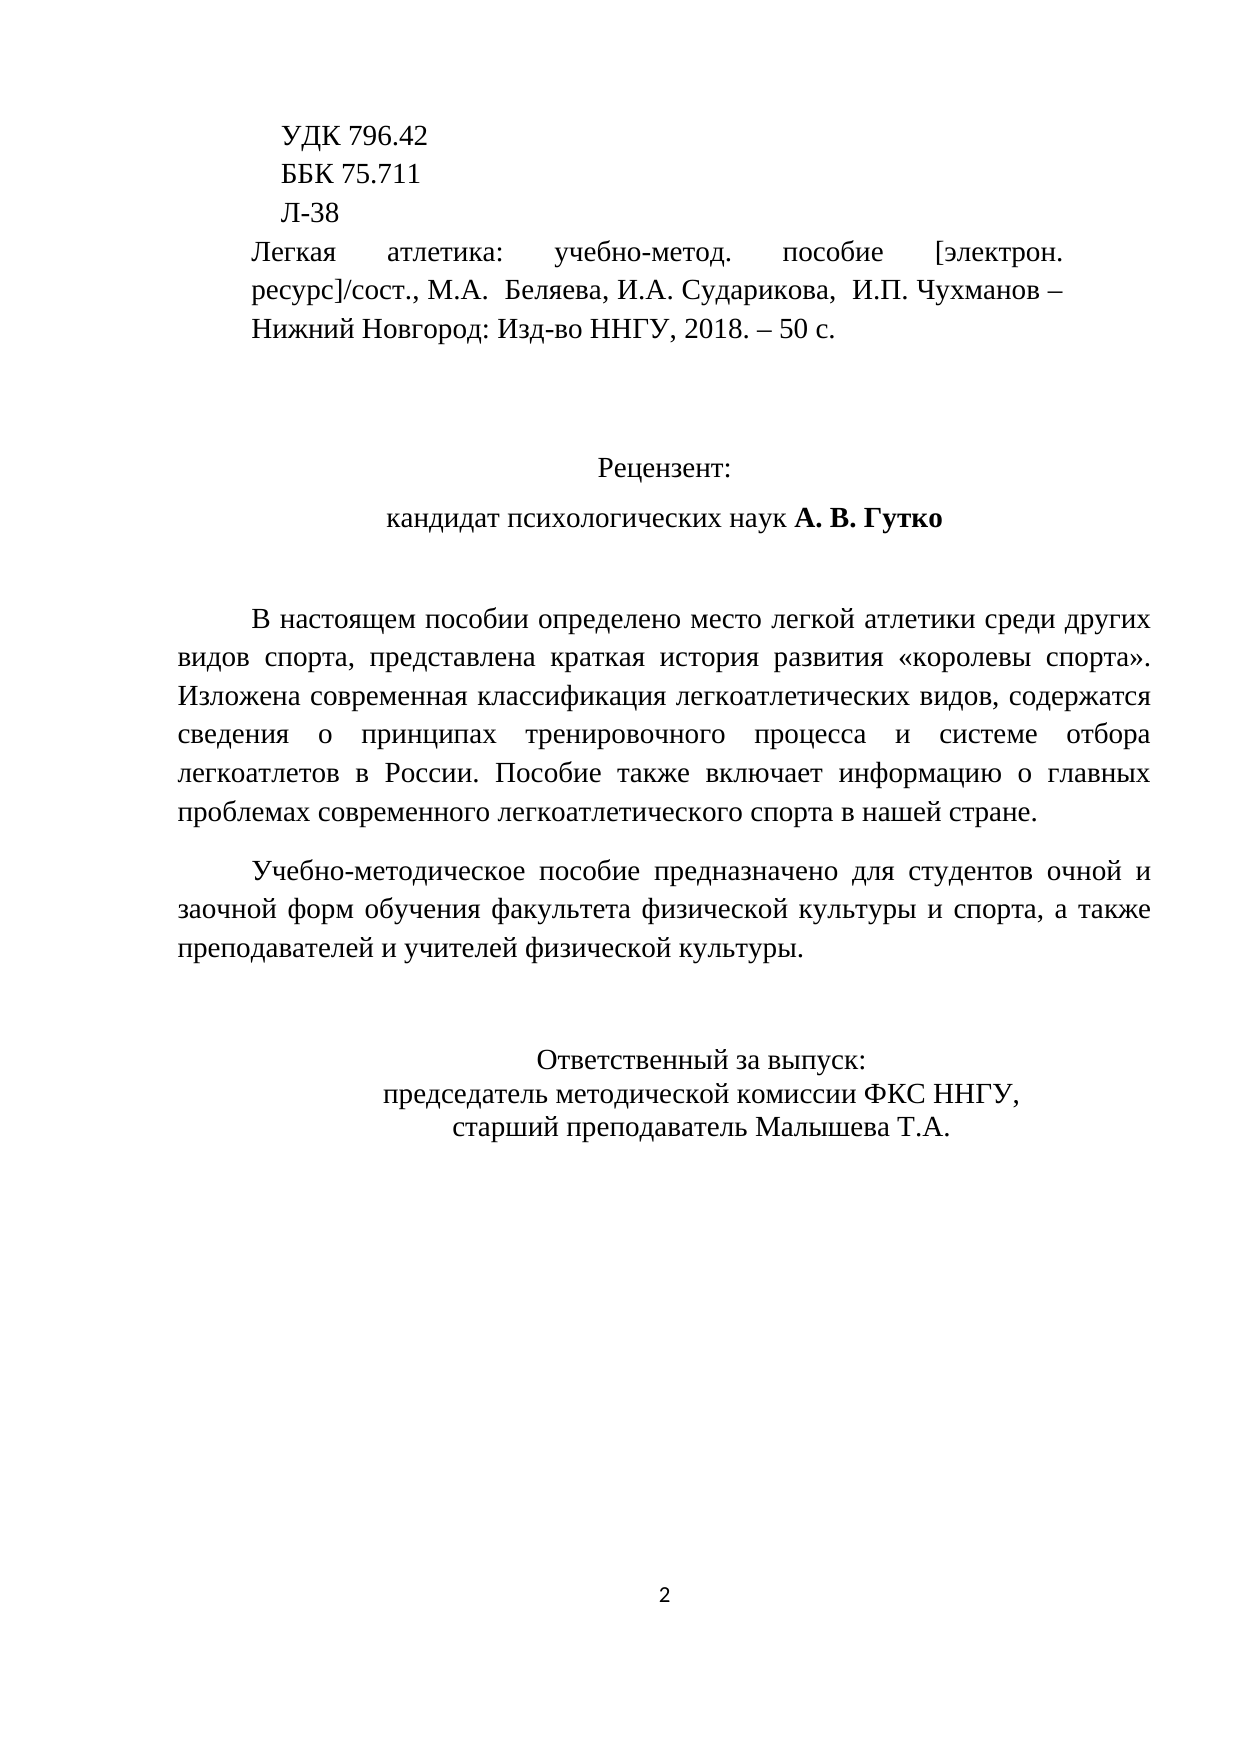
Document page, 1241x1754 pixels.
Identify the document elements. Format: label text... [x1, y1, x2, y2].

text В настоящем пособии определено место легкой атлетики среди других видов спорта, представлена краткая история развития «королевы спорта». Изложена современная классификация легкоатлетических видов, содержатся сведения о принципах тренировочного процесса и системе отбора легкоатлетов в России. Пособие также включает информацию о главных проблемах современного легкоатлетического спорта в нашей стране. [177, 601, 1152, 827]
text Ответственный за выпуск: [177, 1042, 1152, 1076]
text кандидат психологических наук А. В. Гутко [177, 500, 1152, 534]
text ББК 75.711 [177, 157, 1152, 190]
text старший преподаватель Малышева Т.А. [177, 1109, 1152, 1143]
text Л-38 [177, 195, 1152, 229]
text председатель методической комиссии ФКС ННГУ, [177, 1076, 1152, 1109]
text Легкая атлетика: учебно-метод. пособие [электрон. ресурс]/сост., М.А. Беляева, И.А. Сударикова, И.П. Чухманов – Нижний Новгород: Изд-во ННГУ, 2018. – 50 с. [251, 234, 1063, 344]
text УДК 796.42 [177, 118, 1152, 152]
text Рецензент: [177, 450, 1152, 483]
text Учебно-методическое пособие предназначено для студентов очной и заочной форм обучения факультета физической культуры и спорта, а также преподавателей и учителей физической культуры. [177, 853, 1152, 964]
